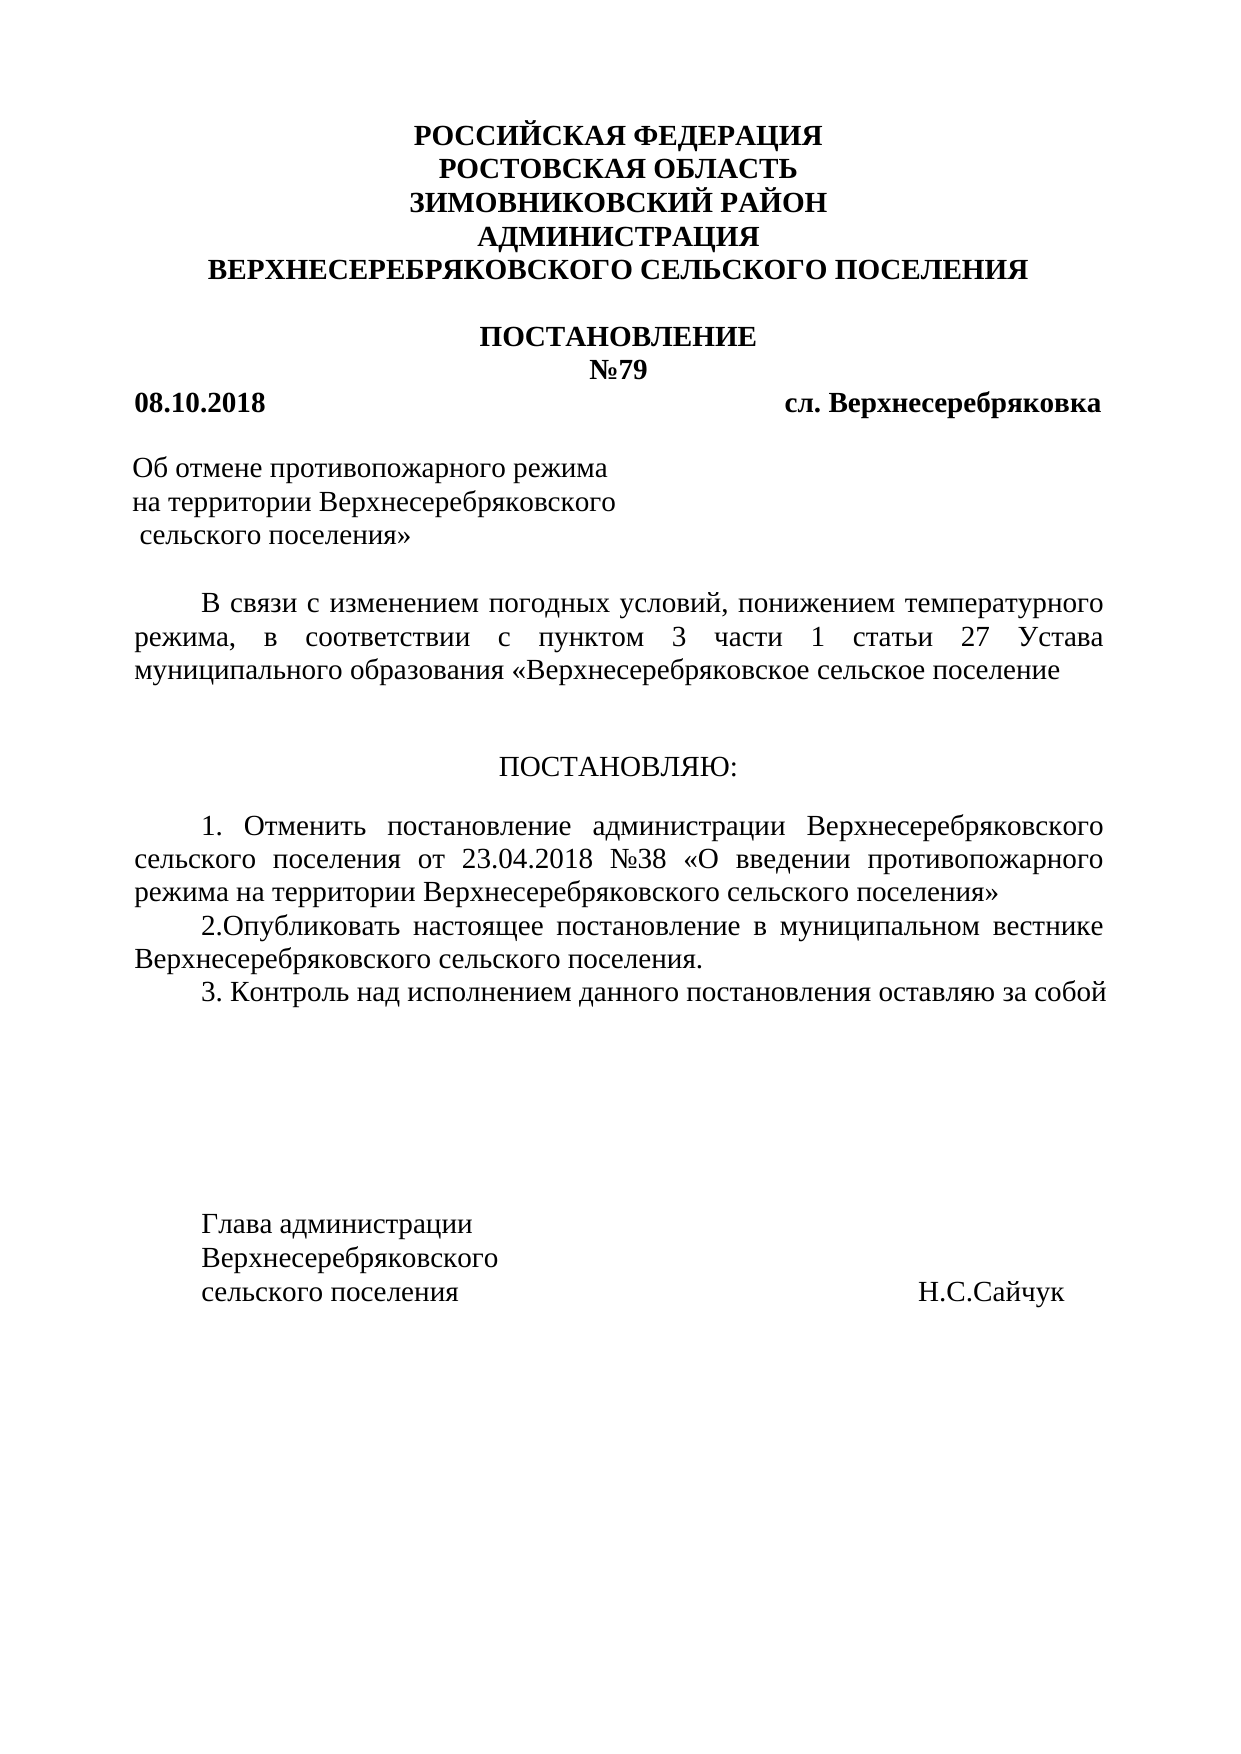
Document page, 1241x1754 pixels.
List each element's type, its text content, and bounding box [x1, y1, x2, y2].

text 1. Отменить постановление администрации Верхнесеребряковского сельского поселения от 23.04.2018 №38 «О введении противопожарного режима на территории Верхнесеребряковского сельского поселения» [134, 808, 1104, 908]
text 3. Контроль над исполнением данного постановления оставляю за собой [134, 975, 1108, 1008]
text сельского поселения» [132, 518, 1104, 552]
text РОССИЙСКАЯ ФЕДЕРАЦИЯ [132, 118, 1104, 152]
text 08.10.2018 сл. Верхнесеребряковка [134, 386, 1108, 419]
text ПОСТАНОВЛЕНИЕ [132, 319, 1104, 353]
text В связи с изменением погодных условий, понижением температурного режима, в соответствии с пунктом 3 части 1 статьи 27 Устава муниципального образования «Верхнесеребряковское сельское поселение [134, 585, 1104, 687]
text ВЕРХНЕСЕРЕБРЯКОВСКОГО СЕЛЬСКОГО ПОСЕЛЕНИЯ [132, 252, 1104, 286]
text сельского поселения Н.С.Сайчук [134, 1274, 1108, 1307]
text АДМИНИСТРАЦИЯ [132, 219, 1104, 252]
text ПОСТАНОВЛЯЮ: [132, 754, 1104, 781]
text 2.Опубликовать настоящее постановление в муниципальном вестнике Верхнесеребряковского сельского поселения. [134, 908, 1104, 975]
text РОСТОВСКАЯ ОБЛАСТЬ [132, 152, 1104, 185]
text Об отмене противопожарного режима [132, 450, 1104, 484]
text №79 [132, 353, 1104, 386]
text на территории Верхнесеребряковского [132, 484, 1104, 518]
text Верхнесеребряковского [134, 1240, 1108, 1274]
text ЗИМОВНИКОВСКИЙ РАЙОН [132, 185, 1104, 219]
text Глава администрации [134, 1207, 1108, 1240]
